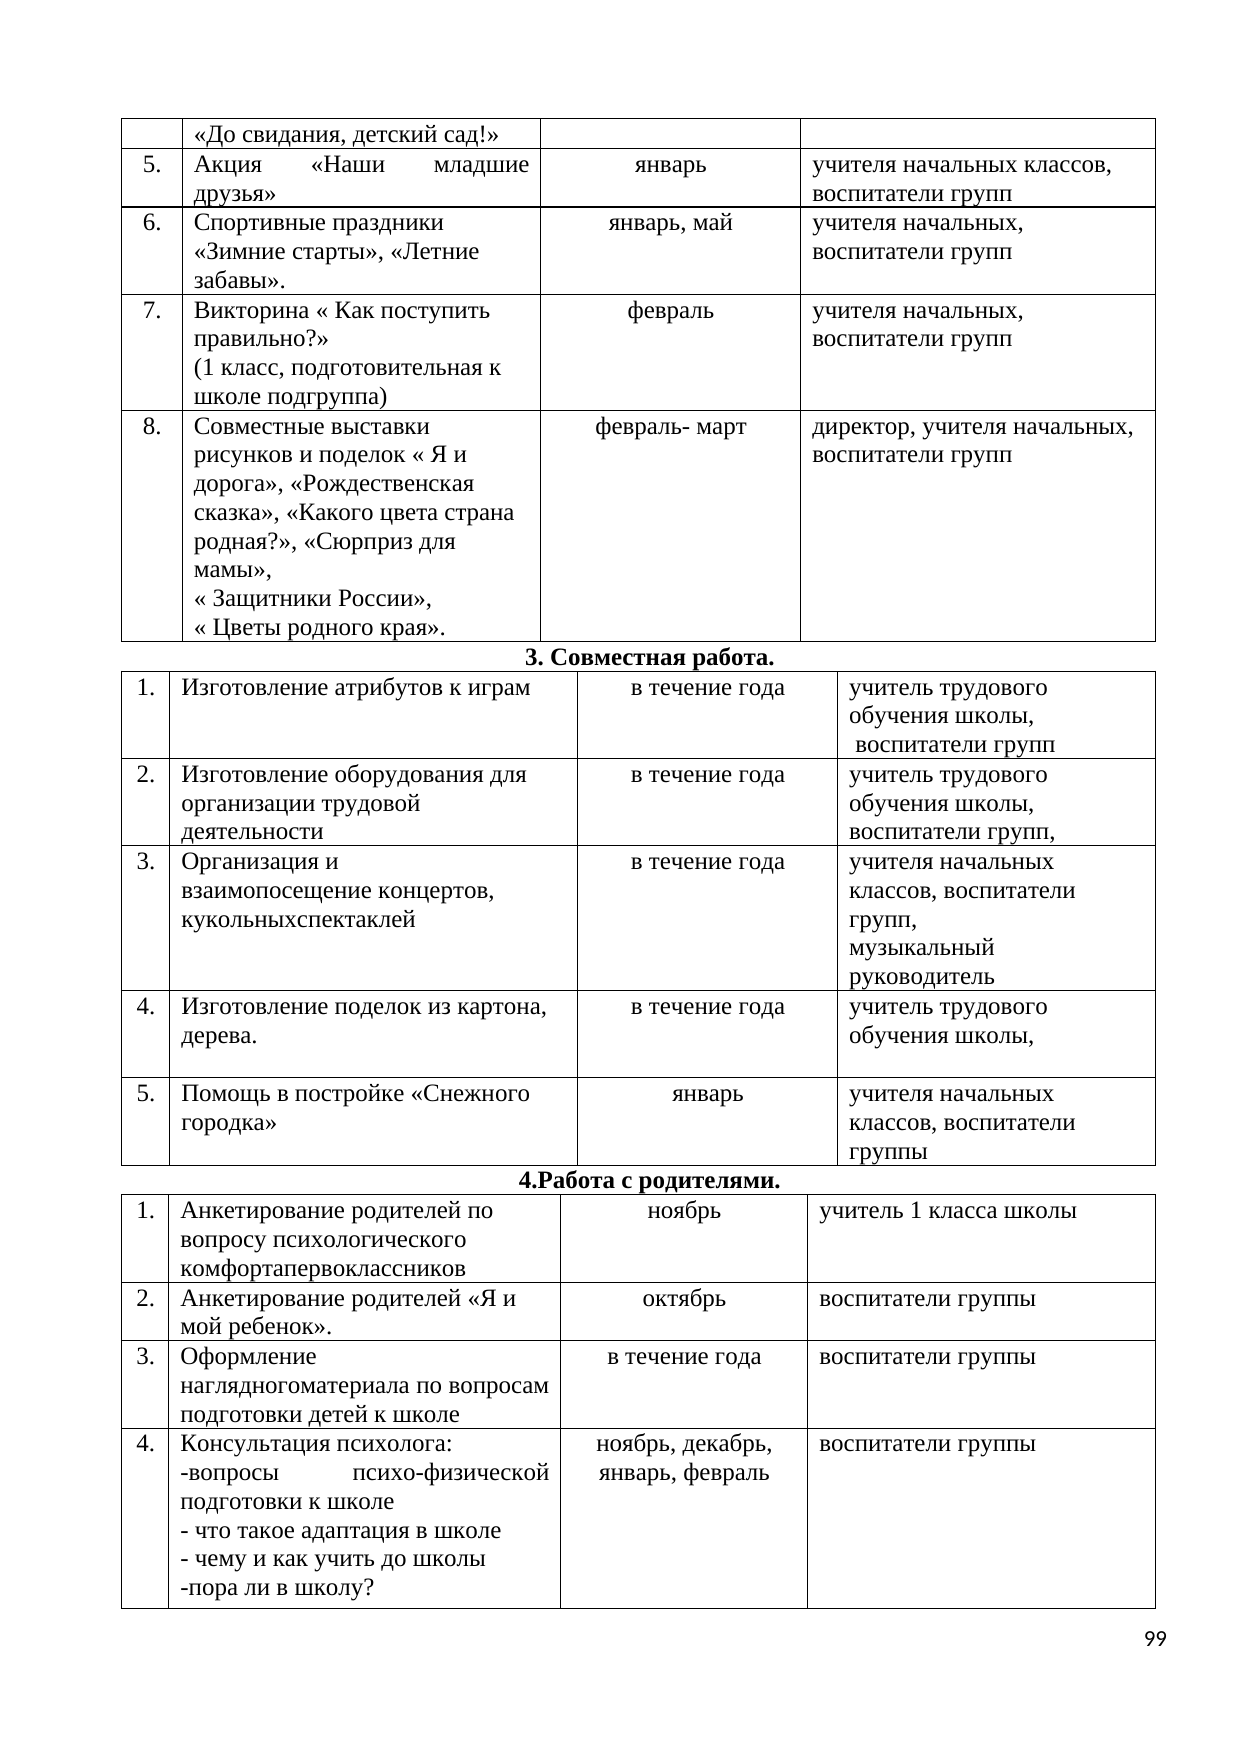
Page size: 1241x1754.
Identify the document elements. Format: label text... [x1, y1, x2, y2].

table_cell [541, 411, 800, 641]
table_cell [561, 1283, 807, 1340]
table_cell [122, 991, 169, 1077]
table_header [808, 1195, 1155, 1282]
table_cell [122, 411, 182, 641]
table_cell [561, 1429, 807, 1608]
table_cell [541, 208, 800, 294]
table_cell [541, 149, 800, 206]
text 4.Работа с родителями. [133, 1166, 1167, 1194]
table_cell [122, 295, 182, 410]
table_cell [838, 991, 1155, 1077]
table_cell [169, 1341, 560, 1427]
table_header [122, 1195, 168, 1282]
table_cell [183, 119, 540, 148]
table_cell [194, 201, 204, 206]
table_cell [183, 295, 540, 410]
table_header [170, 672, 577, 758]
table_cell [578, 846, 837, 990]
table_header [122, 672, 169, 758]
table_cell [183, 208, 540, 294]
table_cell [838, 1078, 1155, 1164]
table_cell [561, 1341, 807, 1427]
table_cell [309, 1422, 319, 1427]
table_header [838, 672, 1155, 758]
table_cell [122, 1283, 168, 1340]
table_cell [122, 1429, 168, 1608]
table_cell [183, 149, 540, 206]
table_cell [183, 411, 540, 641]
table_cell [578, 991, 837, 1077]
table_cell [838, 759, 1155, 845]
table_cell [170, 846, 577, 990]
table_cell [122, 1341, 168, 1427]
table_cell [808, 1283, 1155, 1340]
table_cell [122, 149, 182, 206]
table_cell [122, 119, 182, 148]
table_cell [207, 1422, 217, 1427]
text 3. Совместная работа. [133, 642, 1167, 671]
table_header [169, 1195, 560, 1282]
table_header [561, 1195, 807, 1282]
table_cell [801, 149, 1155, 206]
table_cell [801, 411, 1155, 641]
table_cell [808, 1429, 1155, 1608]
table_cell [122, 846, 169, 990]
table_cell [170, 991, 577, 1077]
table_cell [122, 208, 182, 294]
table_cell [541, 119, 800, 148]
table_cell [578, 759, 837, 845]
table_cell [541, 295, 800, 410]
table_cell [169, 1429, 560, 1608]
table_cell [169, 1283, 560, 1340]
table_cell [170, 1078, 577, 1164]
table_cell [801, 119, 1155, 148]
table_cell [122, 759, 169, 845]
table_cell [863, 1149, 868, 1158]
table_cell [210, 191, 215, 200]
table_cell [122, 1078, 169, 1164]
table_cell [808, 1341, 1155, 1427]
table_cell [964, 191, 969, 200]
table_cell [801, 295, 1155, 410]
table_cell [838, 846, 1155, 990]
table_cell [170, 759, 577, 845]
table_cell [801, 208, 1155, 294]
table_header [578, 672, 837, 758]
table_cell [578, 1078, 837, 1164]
